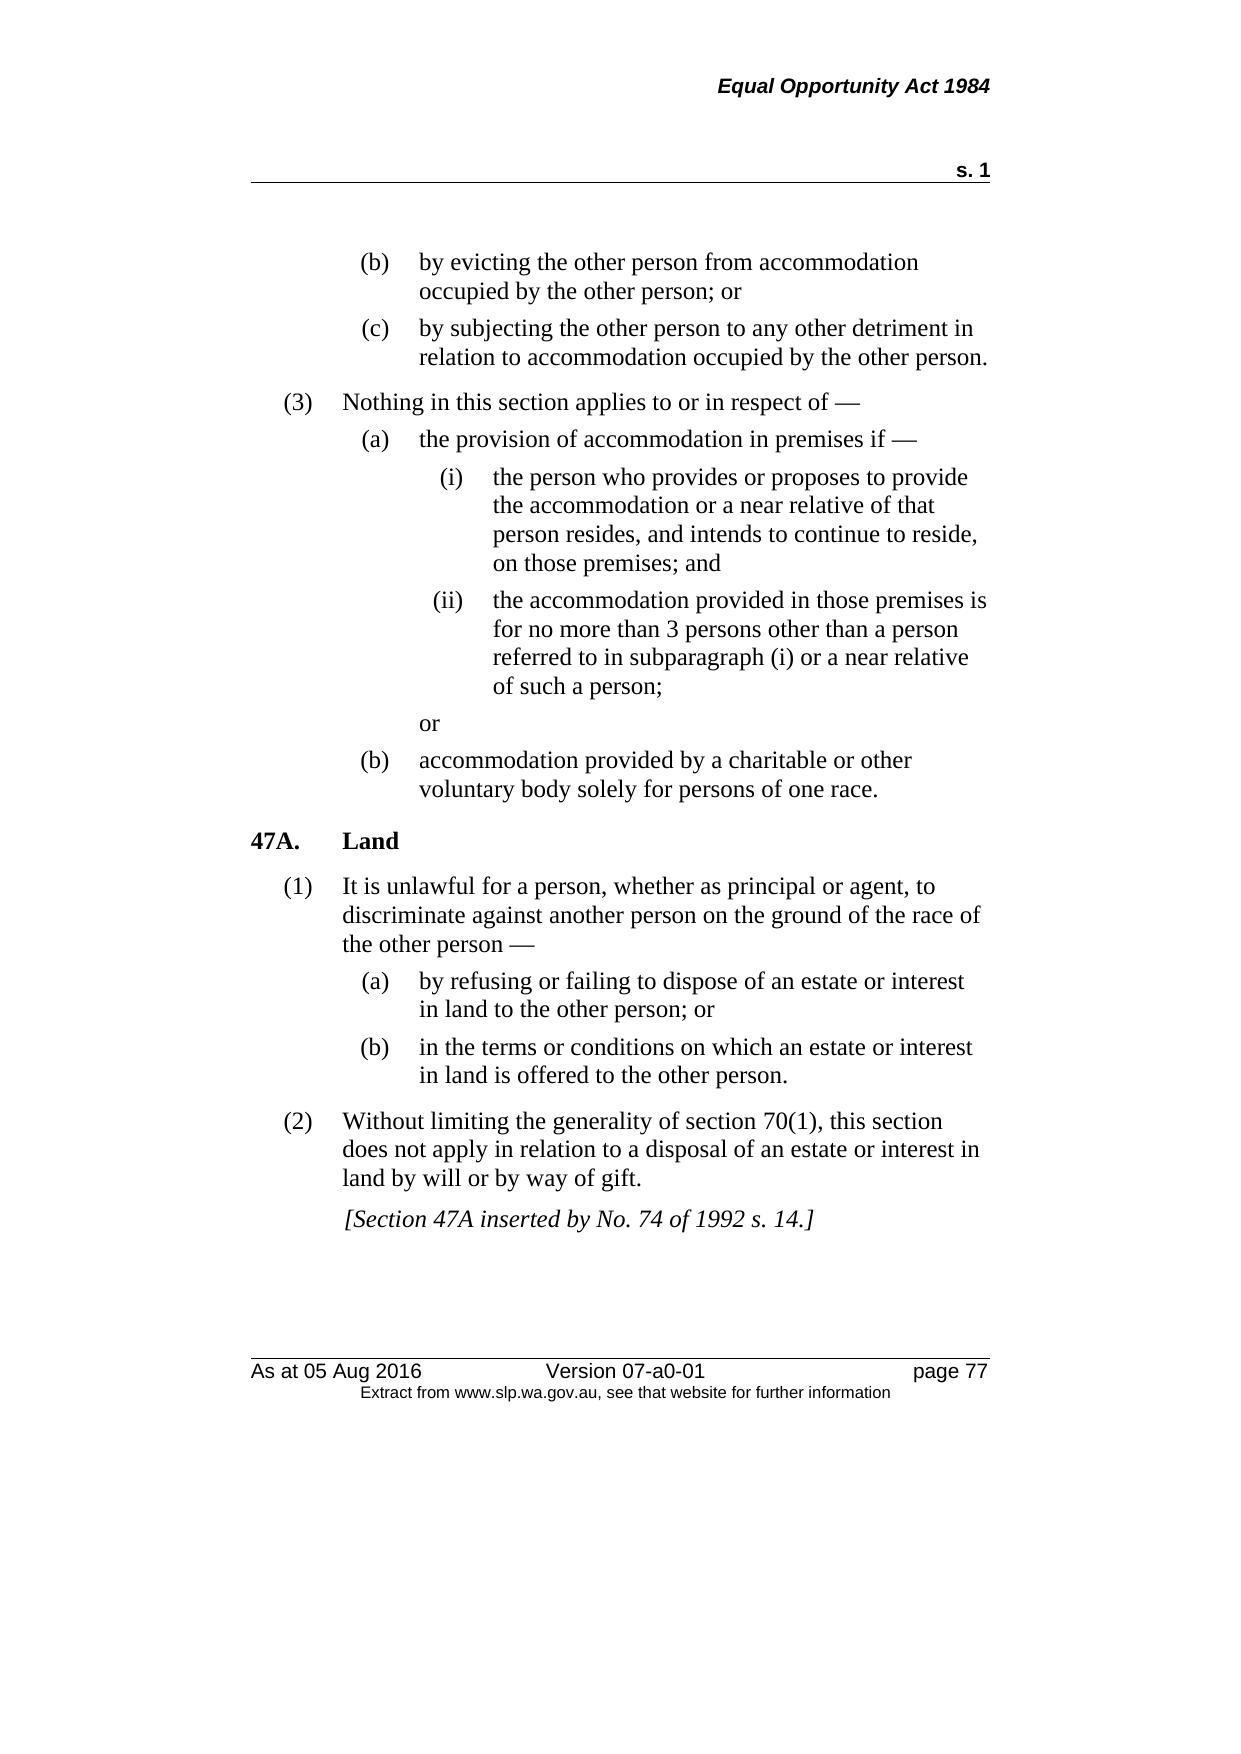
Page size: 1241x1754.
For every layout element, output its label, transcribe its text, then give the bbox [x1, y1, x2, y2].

text (ii) the accommodation provided in those premises is for no more than 3 persons other than a person referred to in subparagraph (i) or a near relative of such a person; [251, 585, 990, 700]
text (1) It is unlawful for a person, whether as principal or agent, to discriminate against another person on the ground of the race of the other person — [251, 871, 990, 957]
text [Section 47A inserted by No. 74 of 1992 s. 14.] [251, 1204, 990, 1233]
text (c) by subjecting the other person to any other detriment in relation to accommodation occupied by the other person. [251, 313, 990, 371]
text or [251, 708, 990, 737]
text (3) Nothing in this section applies to or in respect of — [251, 387, 990, 416]
text (b) by evicting the other person from accommodation occupied by the other person; or [251, 247, 990, 305]
subtitle 47A. Land [251, 826, 990, 854]
text (b) in the terms or conditions on which an estate or interest in land is offered to the other person. [251, 1032, 990, 1089]
text (a) the provision of accommodation in premises if — [251, 424, 990, 453]
text (b) accommodation provided by a charitable or other voluntary body solely for persons of one race. [251, 745, 990, 803]
text (a) by refusing or failing to dispose of an estate or interest in land to the other person; or [251, 966, 990, 1023]
text (i) the person who provides or proposes to provide the accommodation or a near relative of that person resides, and intends to continue to reside, on those premises; and [251, 462, 990, 577]
text (2) Without limiting the generality of section 70(1), this section does not apply in relation to a disposal of an estate or interest in land by will or by way of gift. [251, 1106, 990, 1192]
